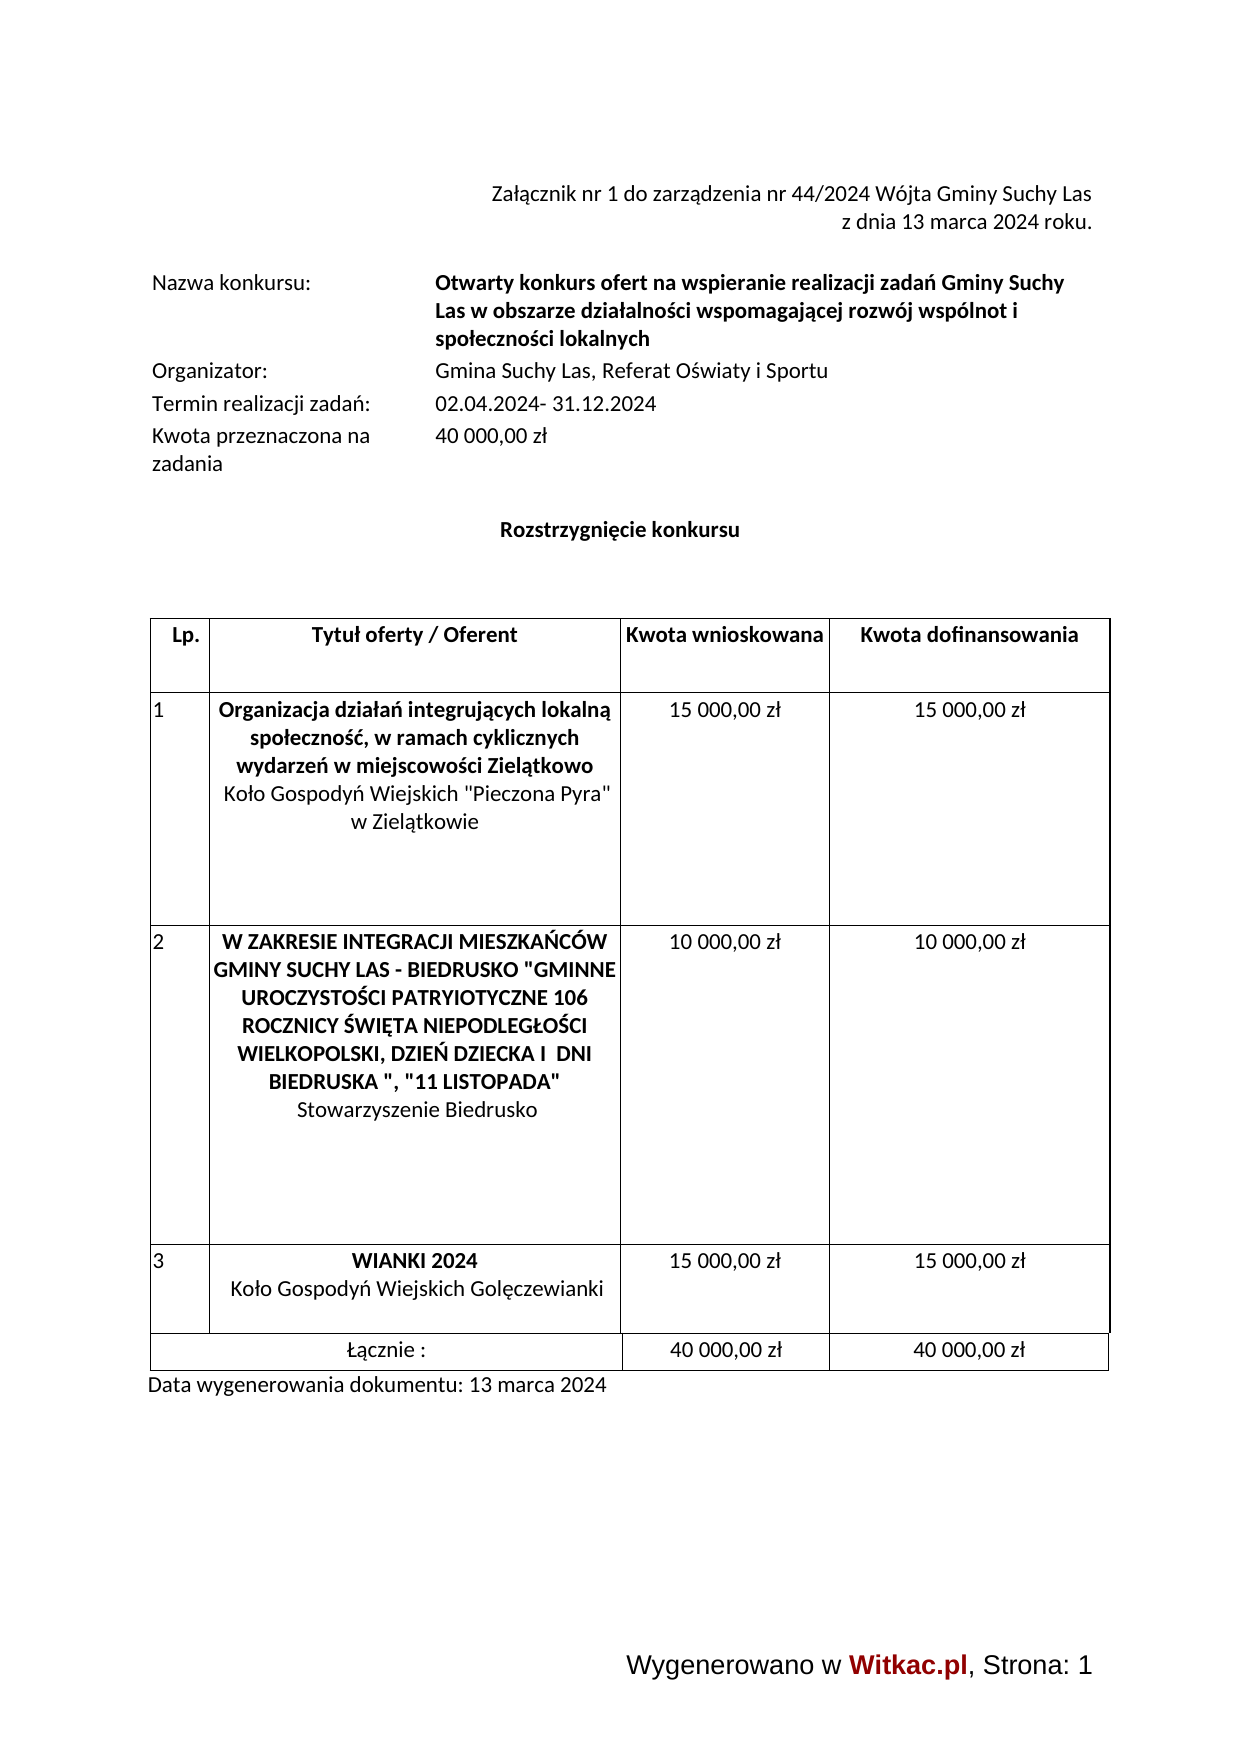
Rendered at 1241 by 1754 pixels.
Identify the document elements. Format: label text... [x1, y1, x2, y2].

table_cell 1 [151, 693, 209, 924]
table_cell Łącznie : [151, 1334, 622, 1369]
table_cell 02.04.2024- 31.12.2024 [433, 387, 1094, 419]
table_cell 10 000,00 zł [621, 926, 829, 1243]
table_cell 40 000,00 zł [623, 1334, 829, 1369]
table_header Nazwa konkursu: [150, 266, 433, 354]
table_cell 2 [151, 926, 209, 1243]
subtitle Rozstrzygnięcie konkursu [148, 515, 1093, 543]
table_header Kwota dofinansowania [830, 619, 1109, 692]
table_cell 40 000,00 zł [433, 419, 1094, 479]
table_cell Termin realizacji zadań: [150, 387, 433, 419]
table_cell 15 000,00 zł [830, 1245, 1109, 1333]
text Data wygenerowania dokumentu: 13 marca 2024 [148, 1370, 1093, 1398]
table_header Lp. [151, 619, 209, 692]
text Załącznik nr 1 do zarządzenia nr 44/2024 Wójta Gminy Suchy Las [148, 179, 1093, 207]
table_cell Organizacja działań integrujących lokalną społeczność, w ramach cyklicznych wydarzeń w miejscowości Zielątkowo Koło Gospodyń Wiejskich "Pieczona Pyra" w Zielątkowie [210, 693, 620, 924]
table_cell 15 000,00 zł [830, 693, 1109, 924]
table_cell Kwota przeznaczona na zadania [150, 419, 433, 479]
table_cell 10 000,00 zł [830, 926, 1109, 1243]
text z dnia 13 marca 2024 roku. [148, 207, 1093, 235]
table_cell W ZAKRESIE INTEGRACJI MIESZKAŃCÓW GMINY SUCHY LAS - BIEDRUSKO "GMINNE UROCZYSTOŚCI PATRYIOTYCZNE 106 ROCZNICY ŚWIĘTA NIEPODLEGŁOŚCI WIELKOPOLSKI, DZIEŃ DZIECKA I DNI BIEDRUSKA ", "11 LISTOPADA" Stowarzyszenie Biedrusko [210, 926, 620, 1243]
table_cell 40 000,00 zł [830, 1334, 1108, 1369]
table_header Kwota wnioskowana [621, 619, 829, 692]
table_cell 3 [151, 1245, 209, 1333]
table_cell 15 000,00 zł [621, 693, 829, 924]
table_cell Gmina Suchy Las, Referat Oświaty i Sportu [433, 354, 1094, 387]
table_cell WIANKI 2024 Koło Gospodyń Wiejskich Golęczewianki [210, 1245, 620, 1333]
table_cell 15 000,00 zł [621, 1245, 829, 1333]
table_header Otwarty konkurs ofert na wspieranie realizacji zadań Gminy Suchy Las w obszarze działalności wspomagającej rozwój wspólnot i społeczności lokalnych [433, 266, 1094, 354]
table_cell Organizator: [150, 354, 433, 387]
table_header Tytuł oferty / Oferent [210, 619, 620, 692]
